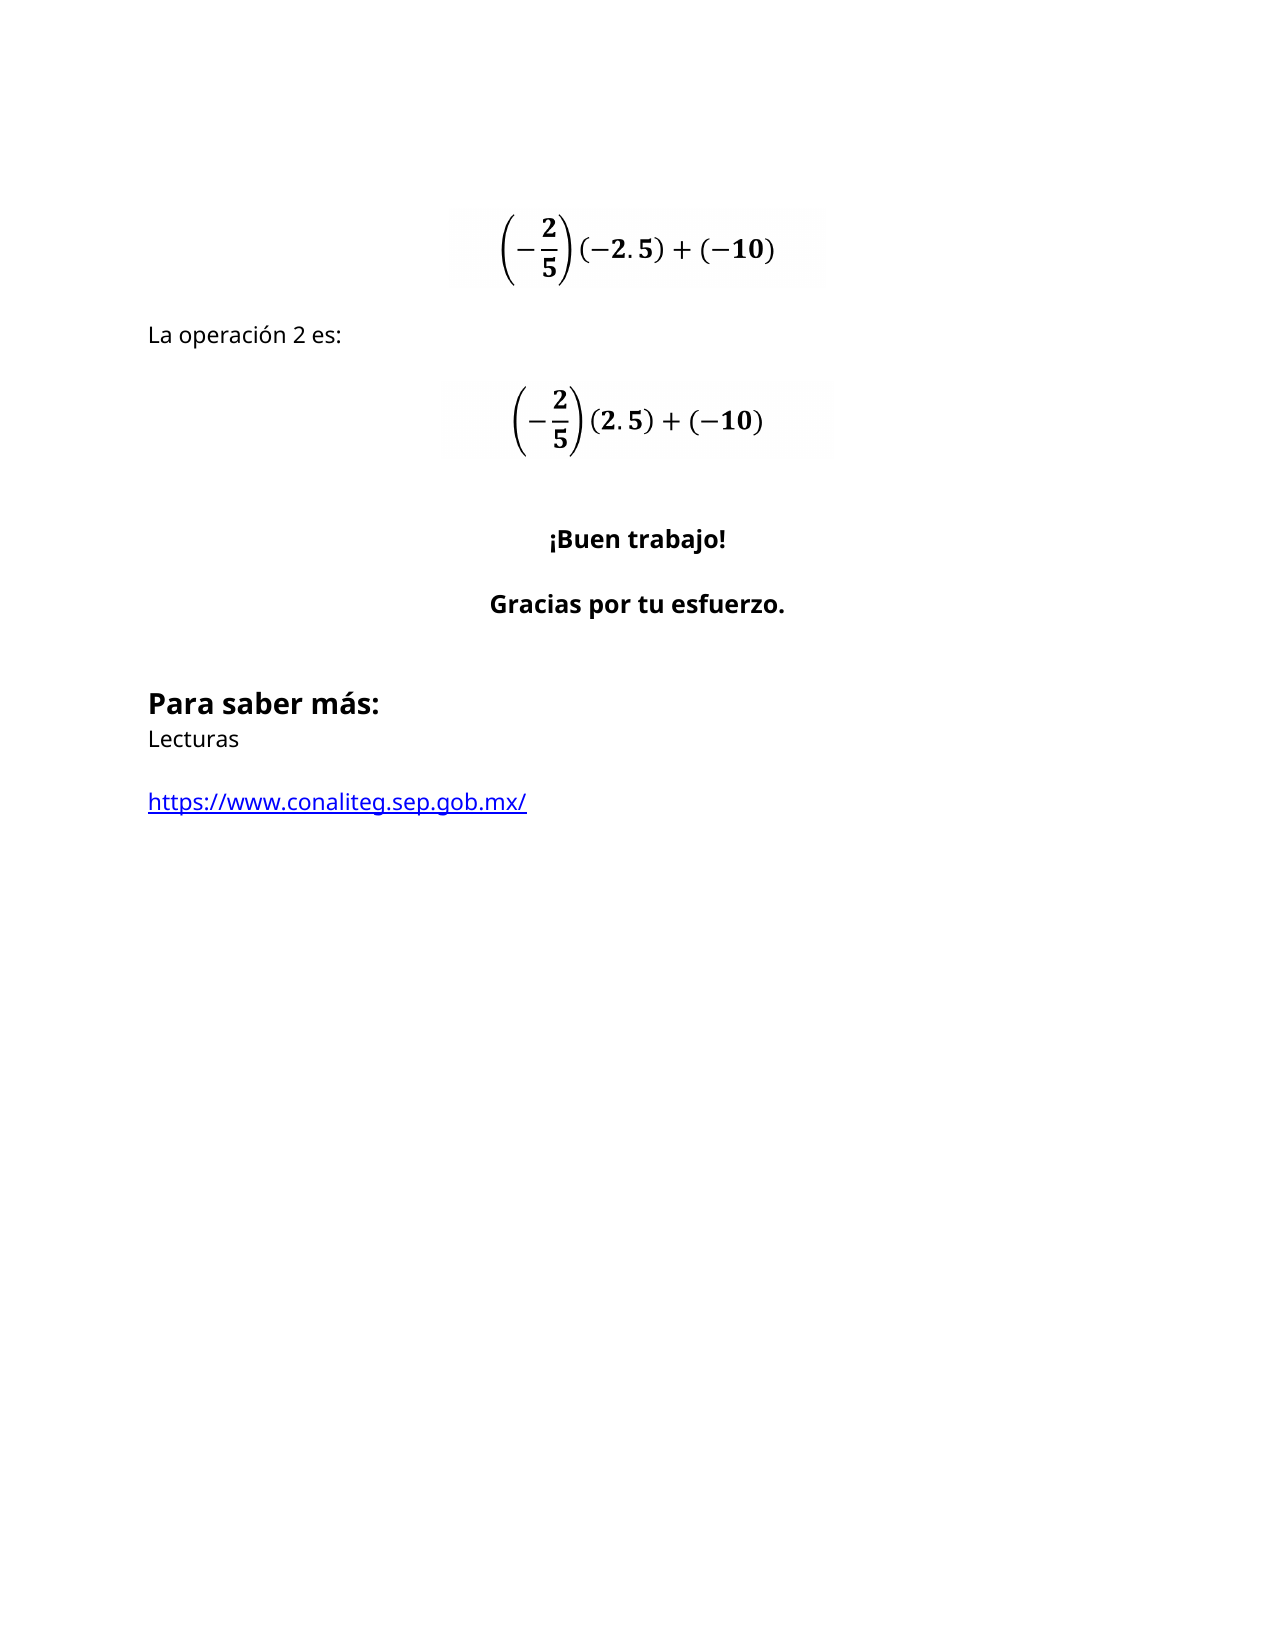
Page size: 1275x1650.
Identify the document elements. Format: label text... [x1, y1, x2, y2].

text ¡Buen trabajo! [148, 521, 1127, 556]
text Lecturas [148, 723, 1127, 754]
text https://www.conaliteg.sep.gob.mx/ [148, 786, 1127, 817]
text Para saber más: [148, 683, 1127, 723]
text Gracias por tu esfuerzo. [148, 587, 1127, 621]
picture [448, 208, 827, 288]
picture [441, 381, 834, 459]
text La operación 2 es: [148, 318, 1127, 350]
